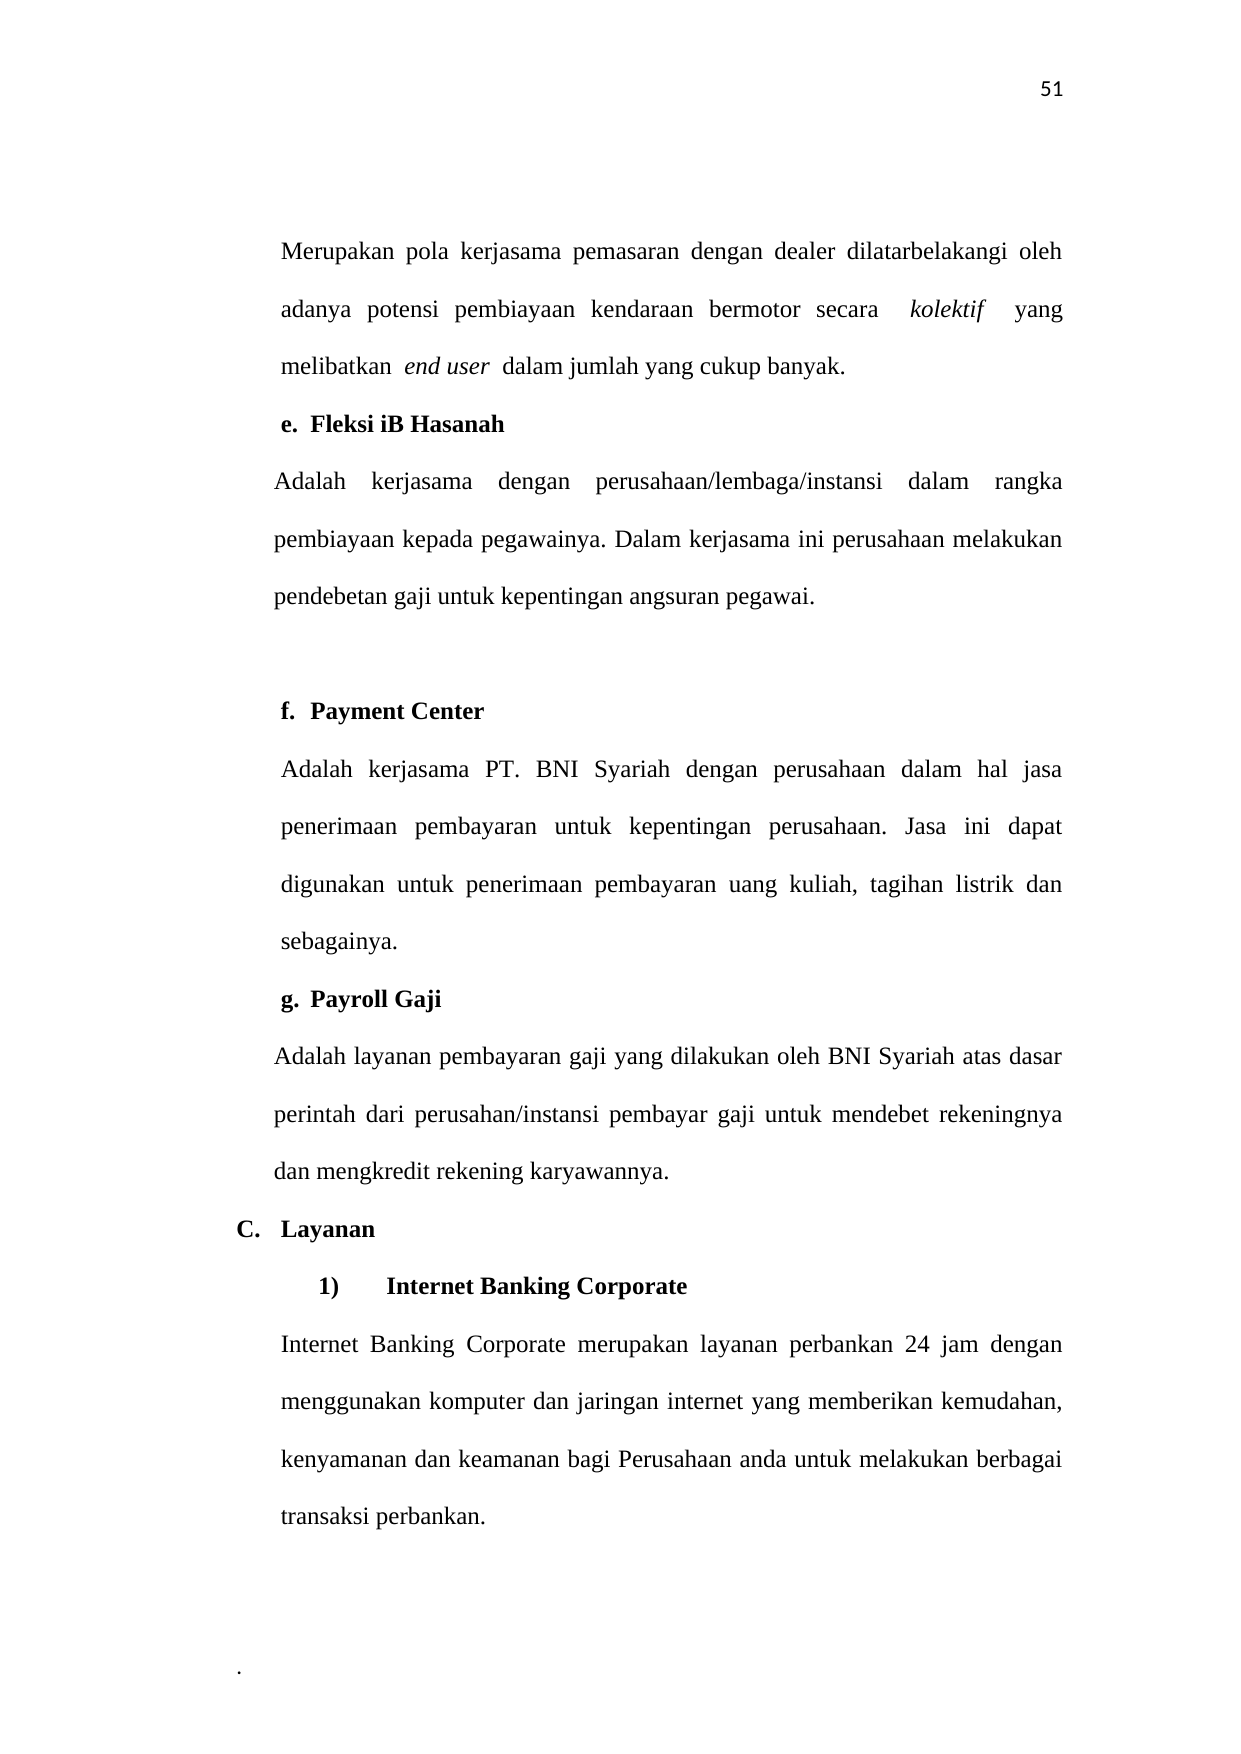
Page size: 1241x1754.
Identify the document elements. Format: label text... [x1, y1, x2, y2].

list Payroll Gaji [281, 984, 1063, 1012]
list Layanan [236, 1214, 1063, 1242]
list Internet Banking Corporate merupakan layanan perbankan 24 jam dengan menggunakan komputer dan jaringan internet yang memberikan kemudahan, kenyamanan dan keamanan bagi Perusahaan anda untuk melakukan berbagai transaksi perbankan. [281, 1329, 1063, 1530]
list Fleksi iB Hasanah [281, 409, 1063, 437]
list Adalah kerjasama dengan perusahaan/lembaga/instansi dalam rangka pembiayaan kepada pegawainya. Dalam kerjasama ini perusahaan melakukan pendebetan gaji untuk kepentingan angsuran pegawai. [274, 466, 1063, 610]
list Adalah layanan pembayaran gaji yang dilakukan oleh BNI Syariah atas dasar perintah dari perusahan/instansi pembayar gaji untuk mendebet rekeningnya dan mengkredit rekening karyawannya. [274, 1041, 1063, 1185]
list Merupakan pola kerjasama pemasaran dengan dealer dilatarbelakangi oleh adanya potensi pembiayaan kendaraan bermotor secara kolektif yang melibatkan end user dalam jumlah yang cukup banyak. [281, 236, 1063, 380]
list Internet Banking Corporate [311, 1271, 1063, 1300]
list Payment Center [281, 696, 1063, 725]
list Adalah kerjasama PT. BNI Syariah dengan perusahaan dalam hal jasa penerimaan pembayaran untuk kepentingan perusahaan. Jasa ini dapat digunakan untuk penerimaan pembayaran uang kuliah, tagihan listrik dan sebagainya. [281, 754, 1063, 955]
